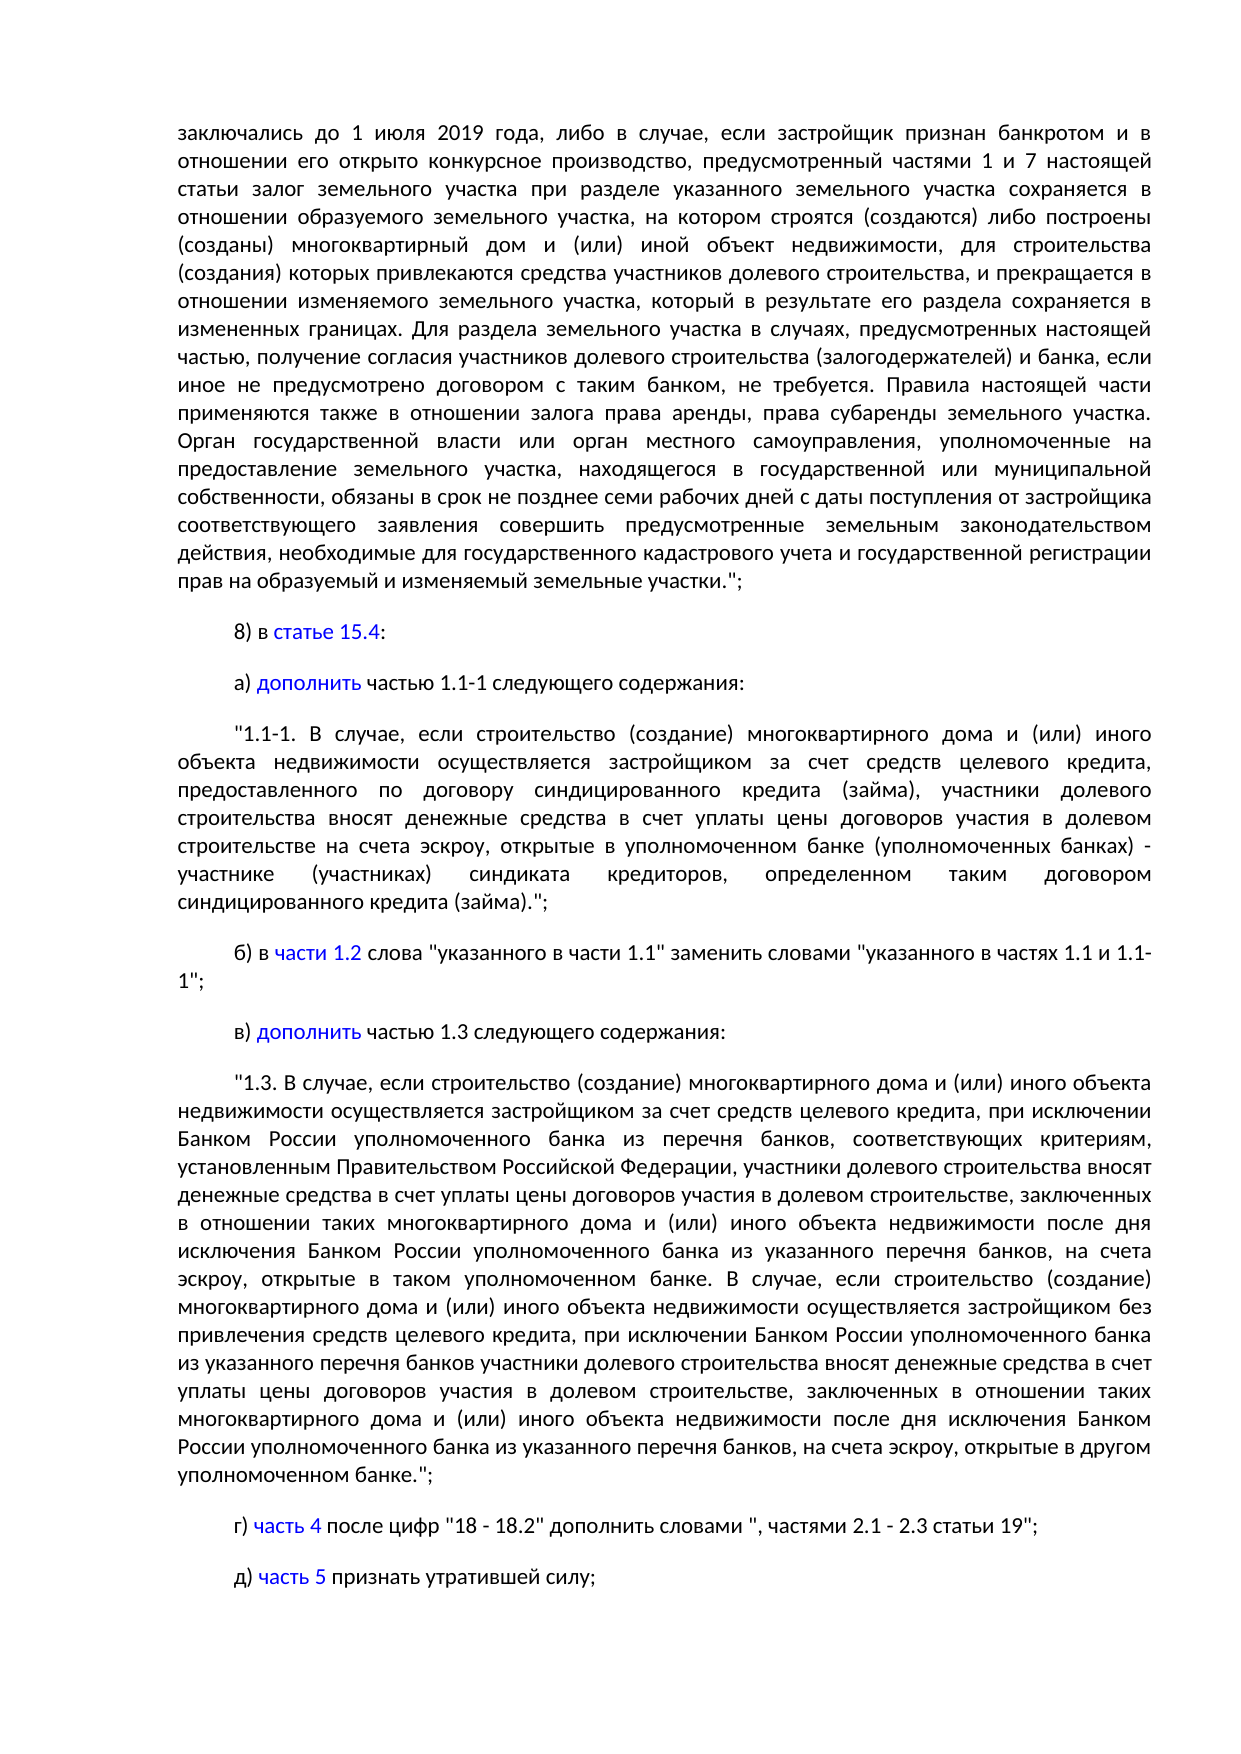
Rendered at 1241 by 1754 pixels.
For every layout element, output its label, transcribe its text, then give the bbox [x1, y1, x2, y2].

text б) в части 1.2 слова "указанного в части 1.1" заменить словами "указанного в частях 1.1 и 1.1-1"; [177, 938, 1152, 994]
text д) часть 5 признать утратившей силу; [177, 1562, 1152, 1590]
text г) часть 4 после цифр "18 - 18.2" дополнить словами ", частями 2.1 - 2.3 статьи 19"; [177, 1511, 1152, 1539]
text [177, 118, 1152, 594]
text "1.3. В случае, если строительство (создание) многоквартирного дома и (или) иного объекта недвижимости осуществляется застройщиком за счет средств целевого кредита, при исключении Банком России уполномоченного банка из перечня банков, соответствующих критериям, установленным Правительством Российской Федерации, участники долевого строительства вносят денежные средства в счет уплаты цены договоров участия в долевом строительстве, заключенных в отношении таких многоквартирного дома и (или) иного объекта недвижимости после дня исключения Банком России уполномоченного банка из указанного перечня банков, на счета эскроу, открытые в таком уполномоченном банке. В случае, если строительство (создание) многоквартирного дома и (или) иного объекта недвижимости осуществляется застройщиком без привлечения средств целевого кредита, при исключении Банком России уполномоченного банка из указанного перечня банков участники долевого строительства вносят денежные средства в счет уплаты цены договоров участия в долевом строительстве, заключенных в отношении таких многоквартирного дома и (или) иного объекта недвижимости после дня исключения Банком России уполномоченного банка из указанного перечня банков, на счета эскроу, открытые в другом уполномоченном банке."; [177, 1068, 1152, 1488]
text 8) в статье 15.4: [177, 617, 1152, 645]
text а) дополнить частью 1.1-1 следующего содержания: [177, 668, 1152, 696]
text в) дополнить частью 1.3 следующего содержания: [177, 1017, 1152, 1045]
text "1.1-1. В случае, если строительство (создание) многоквартирного дома и (или) иного объекта недвижимости осуществляется застройщиком за счет средств целевого кредита, предоставленного по договору синдицированного кредита (займа), участники долевого строительства вносят денежные средства в счет уплаты цены договоров участия в долевом строительстве на счета эскроу, открытые в уполномоченном банке (уполномоченных банках) - участнике (участниках) синдиката кредиторов, определенном таким договором синдицированного кредита (займа)."; [177, 719, 1152, 915]
